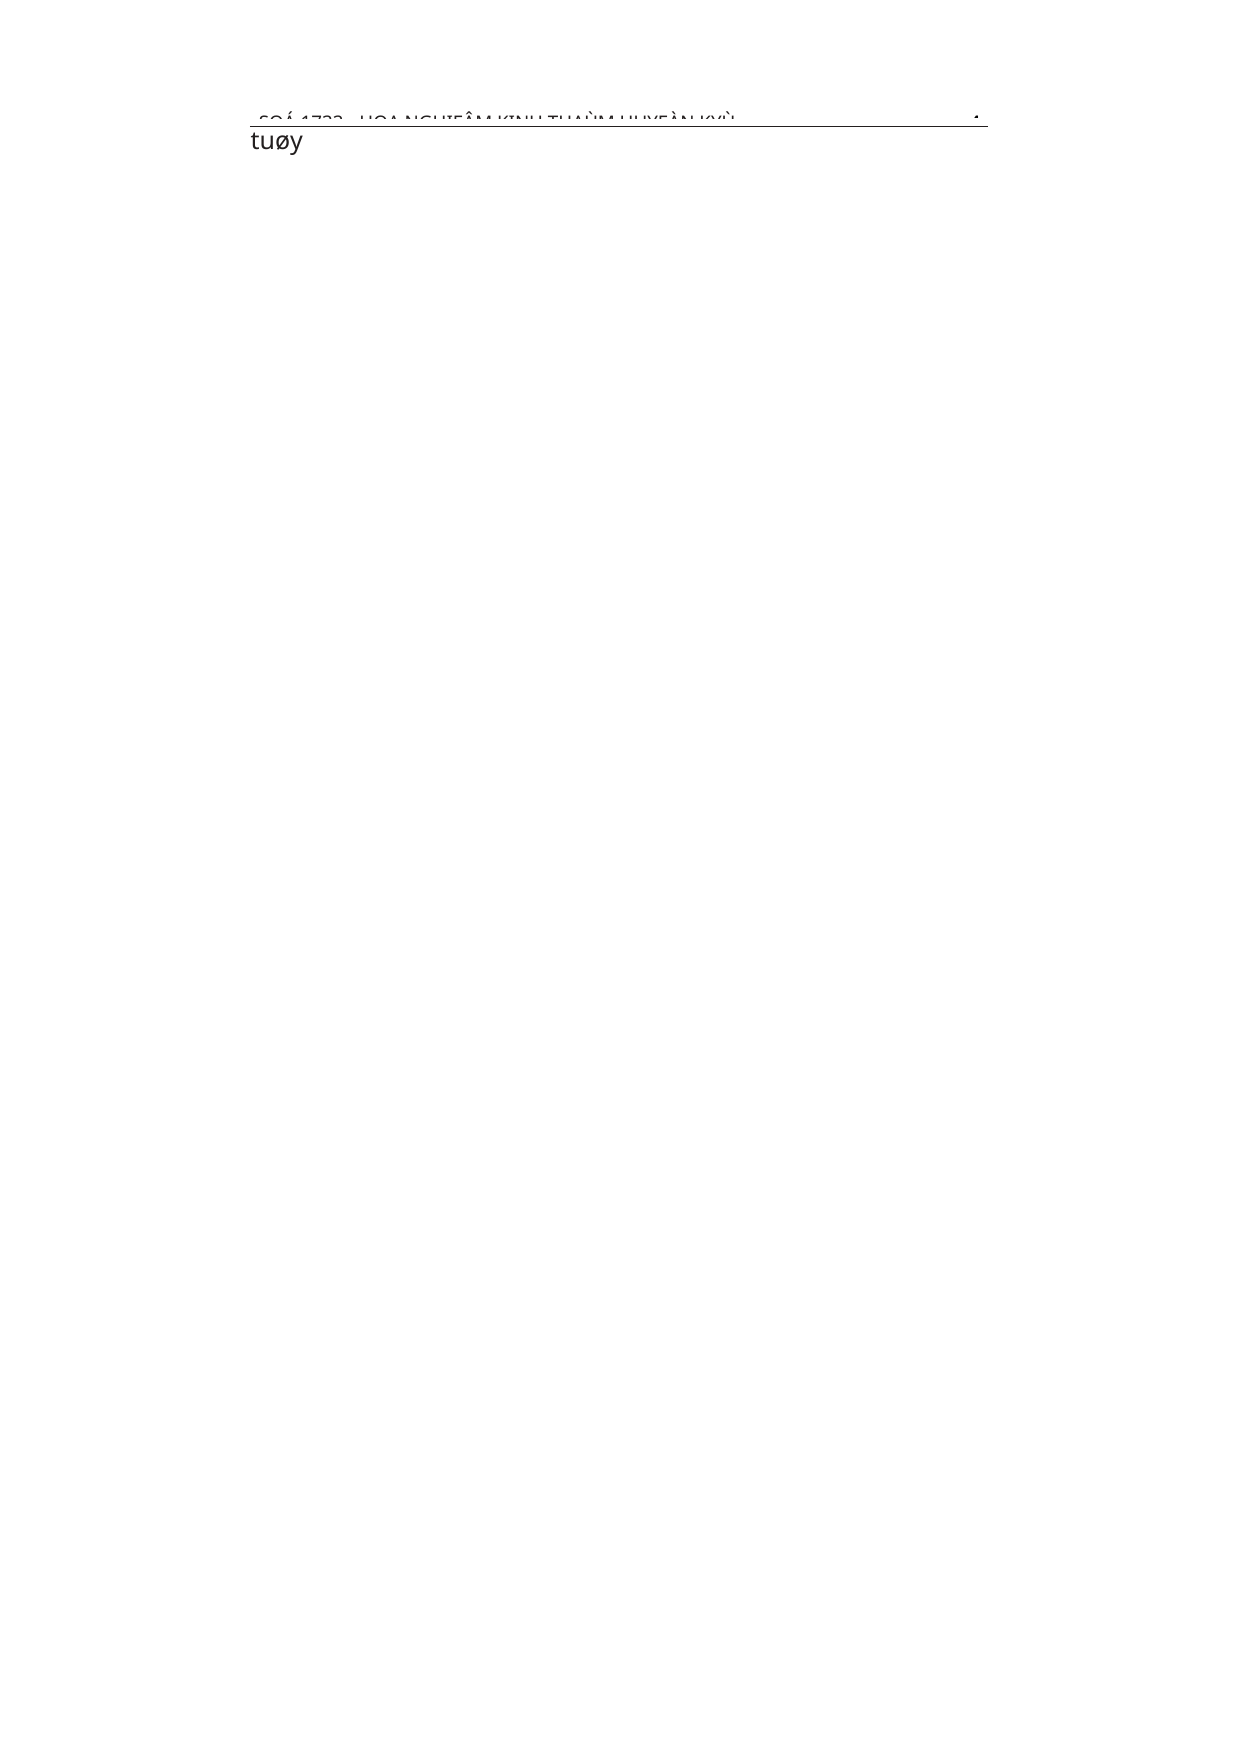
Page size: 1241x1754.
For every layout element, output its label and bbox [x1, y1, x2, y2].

list [250, 125, 990, 156]
